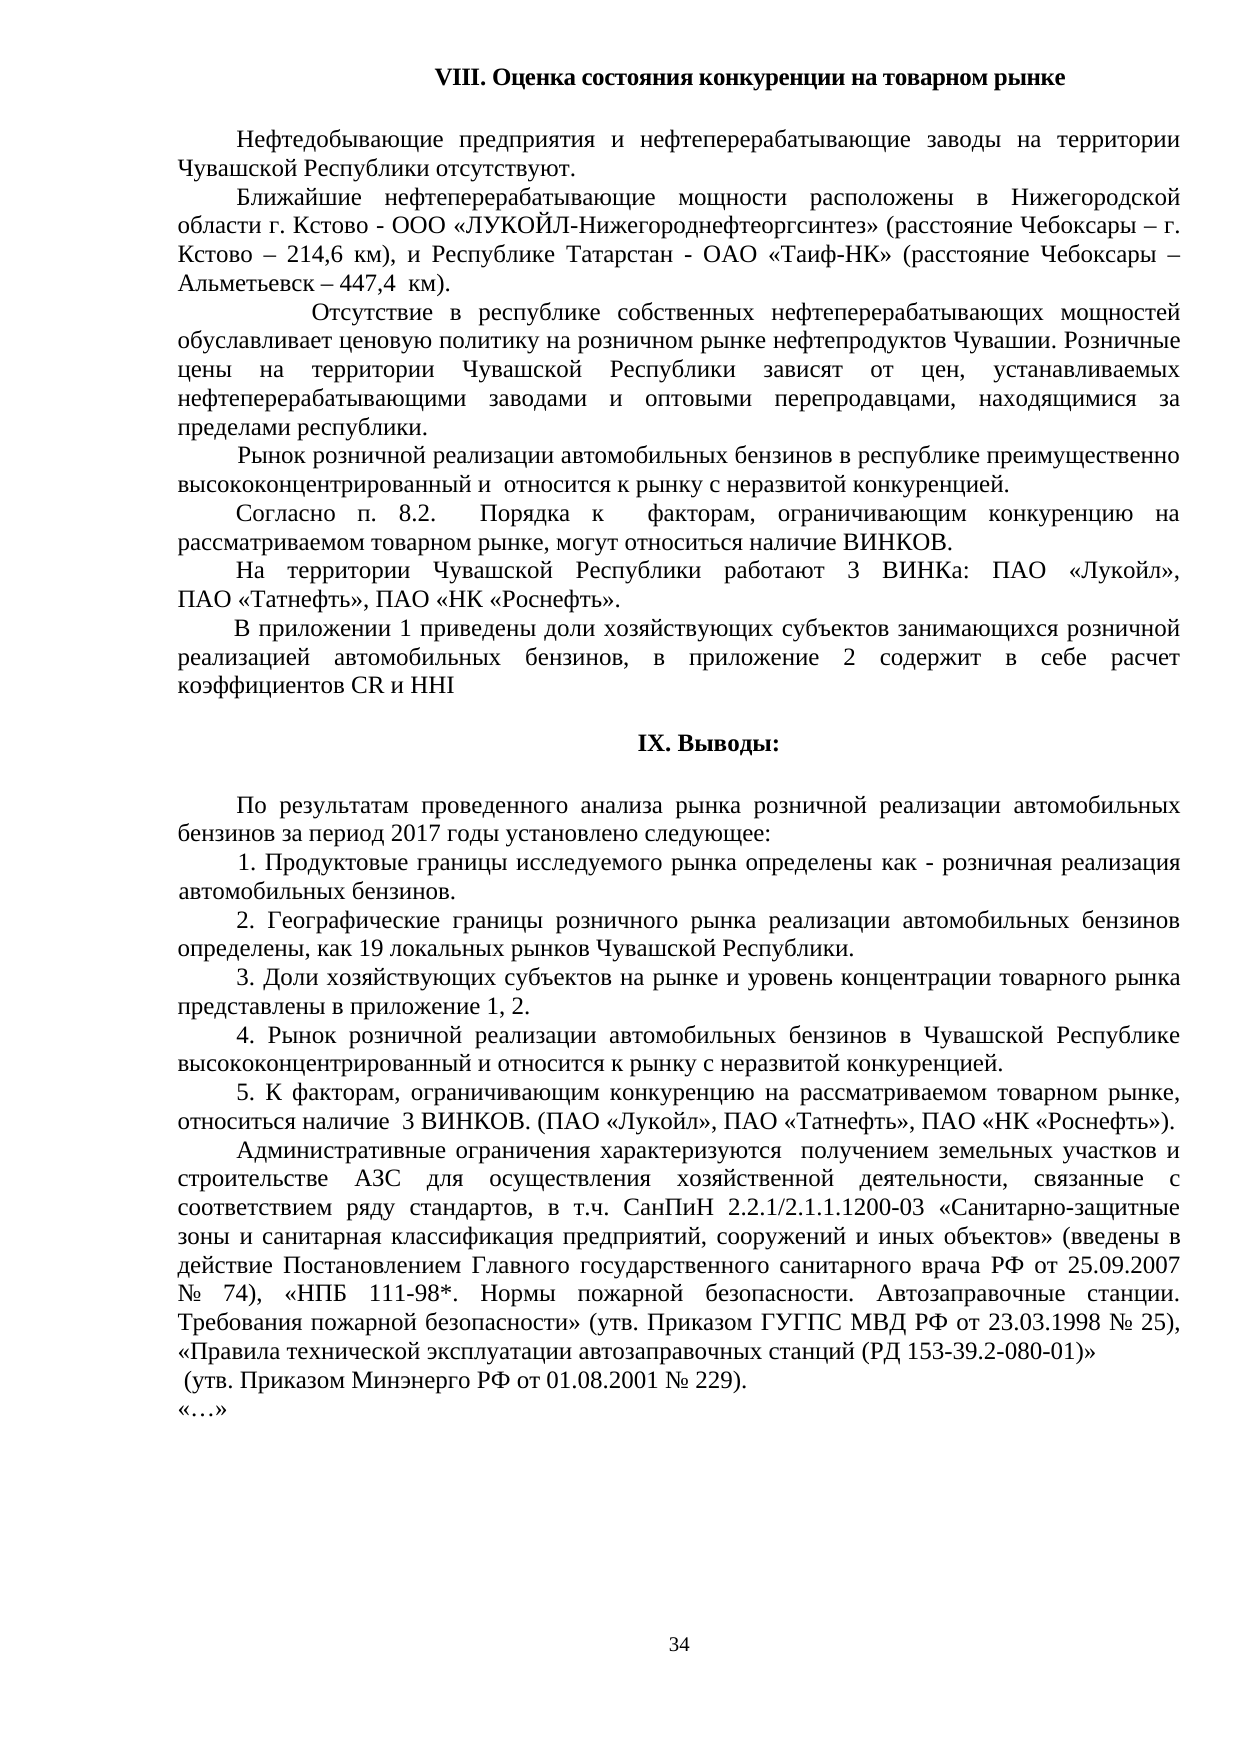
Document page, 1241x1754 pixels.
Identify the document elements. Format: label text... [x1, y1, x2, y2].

text (утв. Приказом Минэнерго РФ от 01.08.2001 № 229). [177, 1365, 1181, 1393]
text На территории Чувашской Республики работают 3 ВИНКа: ПАО «Лукойл», ПАО «Татнефть», ПАО «НК «Роснефть». [177, 556, 1181, 613]
text IX. Выводы: [177, 728, 1181, 757]
text 2. Географические границы розничного рынка реализации автомобильных бензинов определены, как 19 локальных рынков Чувашской Республики. [177, 905, 1181, 962]
text 3. Доли хозяйствующих субъектов на рынке и уровень концентрации товарного рынка представлены в приложение 1, 2. [177, 962, 1181, 1020]
text 5. К факторам, ограничивающим конкуренцию на рассматриваемом товарном рынке, относиться наличие 3 ВИНКОВ. (ПАО «Лукойл», ПАО «Татнефть», ПАО «НК «Роснефть»). [177, 1077, 1181, 1135]
text Ближайшие нефтеперерабатывающие мощности расположены в Нижегородской области г. Кстово - ООО «ЛУКОЙЛ-Нижегороднефтеоргсинтез» (расстояние Чебоксары – г. Кстово – 214,6 км), и Республике Татарстан - ОАО «Таиф-НК» (расстояние Чебоксары – Альметьевск – 447,4 км). [177, 182, 1181, 297]
text Нефтедобывающие предприятия и нефтеперерабатывающие заводы на территории Чувашской Республики отсутствуют. [177, 124, 1181, 182]
text «…» [177, 1393, 1181, 1422]
text 1. Продуктовые границы исследуемого рынка определены как - розничная реализация автомобильных бензинов. [178, 847, 1181, 905]
text Рынок розничной реализации автомобильных бензинов в республике преимущественно высококонцентрированный и относится к рынку с неразвитой конкуренцией. [177, 441, 1181, 498]
text Согласно п. 8.2. Порядка к факторам, ограничивающим конкуренцию на рассматриваемом товарном рынке, могут относиться наличие ВИНКОВ. [177, 498, 1181, 556]
text Административные ограничения характеризуются получением земельных участков и строительстве АЗС для осуществления хозяйственной деятельности, связанные с соответствием ряду стандартов, в т.ч. СанПиН 2.2.1/2.1.1.1200-03 «Санитарно-защитные зоны и санитарная классификация предприятий, сооружений и иных объектов» (введены в действие Постановлением Главного государственного санитарного врача РФ от 25.09.2007 № 74), «НПБ 111-98*. Нормы пожарной безопасности. Автозаправочные станции. Требования пожарной безопасности» (утв. Приказом ГУГПС МВД РФ от 23.03.1998 № 25), «Правила технической эксплуатации автозаправочных станций (РД 153-39.2-080-01)» [177, 1135, 1181, 1365]
text В приложении 1 приведены доли хозяйствующих субъектов занимающихся розничной реализацией автомобильных бензинов, в приложение 2 содержит в себе расчет коэффициентов СR и НHI [177, 613, 1181, 699]
text VIII. Оценка состояния конкуренции на товарном рынке [319, 59, 1181, 92]
text По результатам проведенного анализа рынка розничной реализации автомобильных бензинов за период 2017 годы установлено следующее: [177, 790, 1181, 847]
text 4. Рынок розничной реализации автомобильных бензинов в Чувашской Республике высококонцентрированный и относится к рынку с неразвитой конкуренцией. [177, 1020, 1181, 1077]
text Отсутствие в республике собственных нефтеперерабатывающих мощностей обуславливает ценовую политику на розничном рынке нефтепродуктов Чувашии. Розничные цены на территории Чувашской Республики зависят от цен, устанавливаемых нефтеперерабатывающими заводами и оптовыми перепродавцами, находящимися за пределами республики. [177, 297, 1181, 441]
